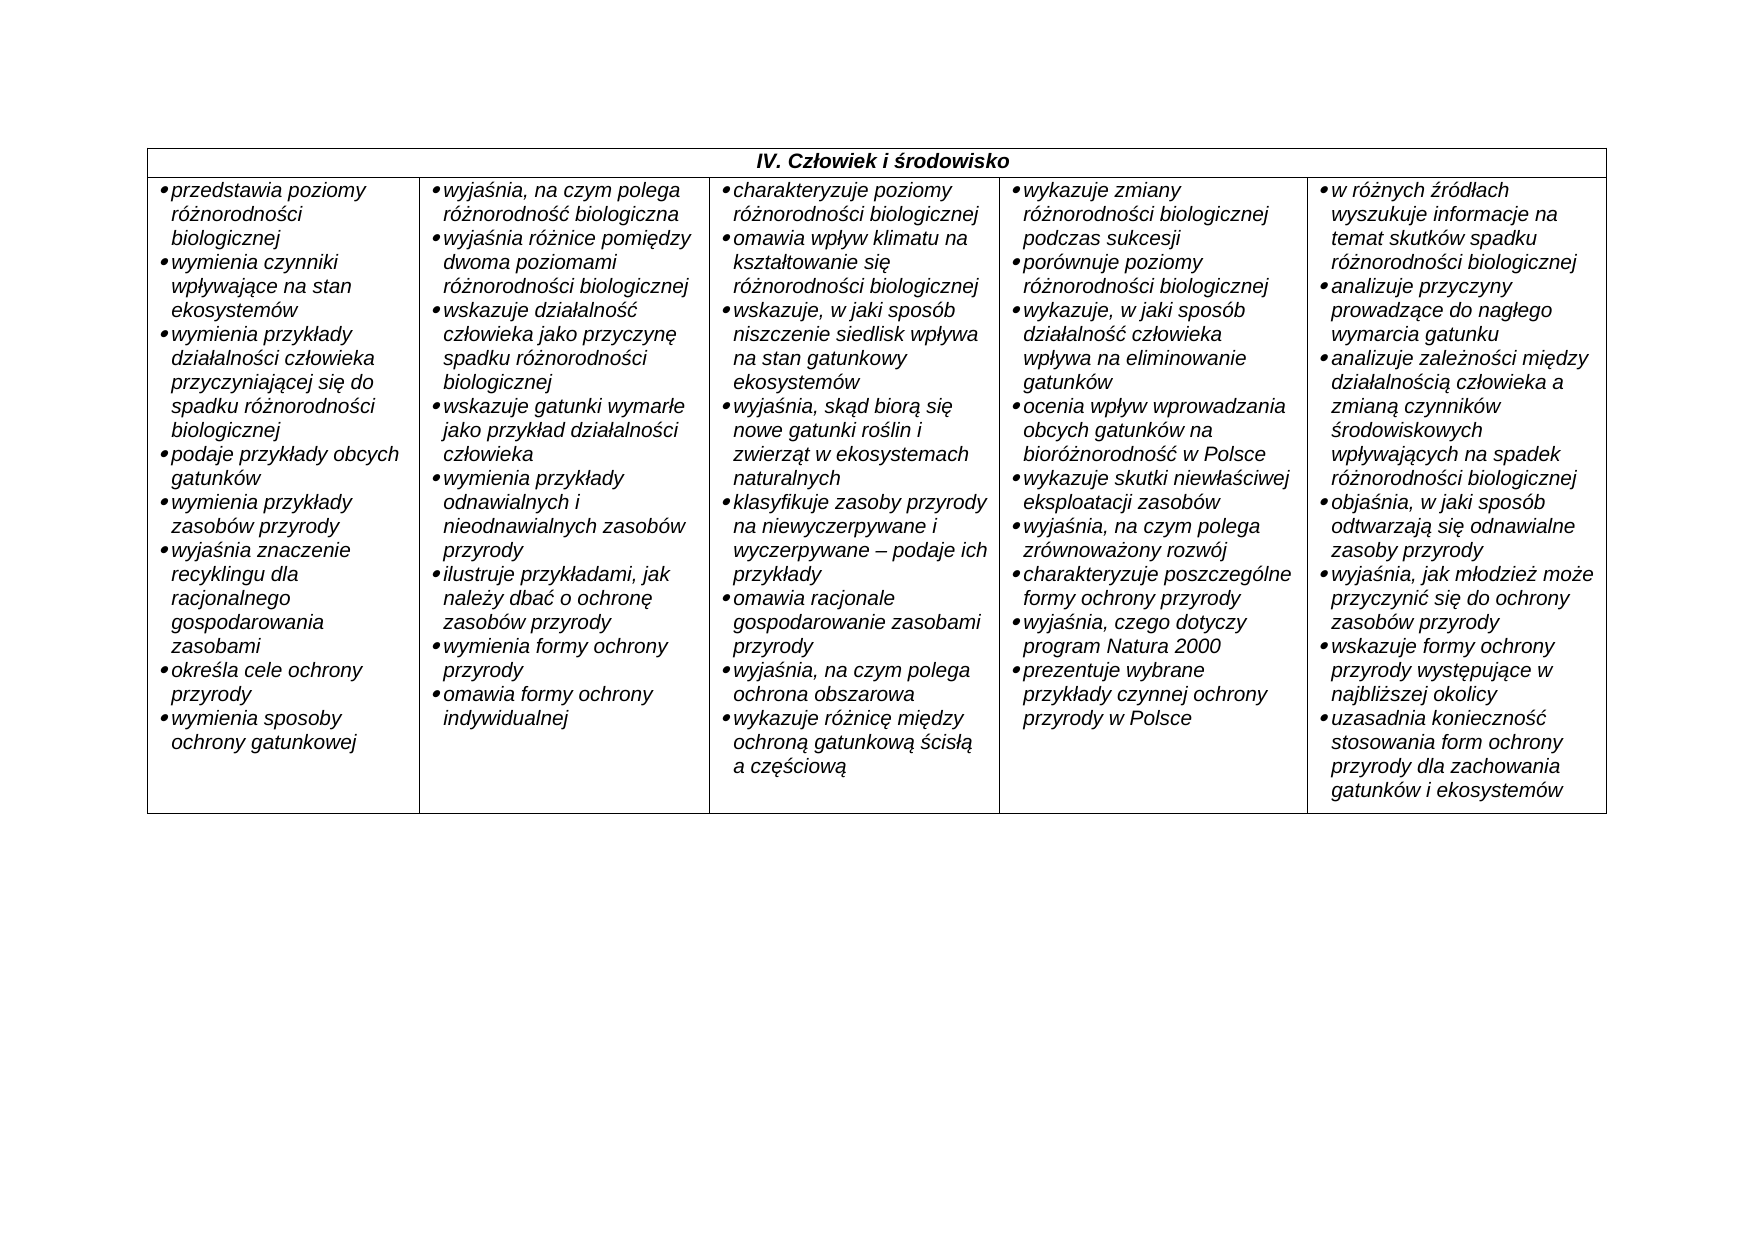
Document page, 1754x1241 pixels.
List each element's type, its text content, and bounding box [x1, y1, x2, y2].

table_cell IV. Człowiek i środowisko [148, 149, 1606, 177]
table_cell przedstawia poziomy różnorodności biologicznej wymienia czynniki wpływające na stan ekosystemów wymienia przykłady działalności człowieka przyczyniającej się do spadku różnorodności biologicznej podaje przykłady obcych gatunków wymienia przykłady zasobów przyrody wyjaśnia znaczenie recyklingu dla racjonalnego gospodarowania zasobami określa cele ochrony przyrody wymienia sposoby ochrony gatunkowej [148, 178, 419, 813]
table_cell charakteryzuje poziomy różnorodności biologicznej omawia wpływ klimatu na kształtowanie się różnorodności biologicznej wskazuje, w jaki sposób niszczenie siedlisk wpływa na stan gatunkowy ekosystemów wyjaśnia, skąd biorą się nowe gatunki roślin i zwierząt w ekosystemach naturalnych klasyfikuje zasoby przyrody na niewyczerpywane i wyczerpywane – podaje ich przykłady omawia racjonale gospodarowanie zasobami przyrody wyjaśnia, na czym polega ochrona obszarowa wykazuje różnicę między ochroną gatunkową ścisłą a częściową [710, 178, 999, 813]
table_cell w różnych źródłach wyszukuje informacje na temat skutków spadku różnorodności biologicznej analizuje przyczyny prowadzące do nagłego wymarcia gatunku analizuje zależności między działalnością człowieka a zmianą czynników środowiskowych wpływających na spadek różnorodności biologicznej objaśnia, w jaki sposób odtwarzają się odnawialne zasoby przyrody wyjaśnia, jak młodzież może przyczynić się do ochrony zasobów przyrody wskazuje formy ochrony przyrody występujące w najbliższej okolicy uzasadnia konieczność stosowania form ochrony przyrody dla zachowania gatunków i ekosystemów [1308, 178, 1606, 813]
table_cell wykazuje zmiany różnorodności biologicznej podczas sukcesji porównuje poziomy różnorodności biologicznej wykazuje, w jaki sposób działalność człowieka wpływa na eliminowanie gatunków ocenia wpływ wprowadzania obcych gatunków na bioróżnorodność w Polsce wykazuje skutki niewłaściwej eksploatacji zasobów wyjaśnia, na czym polega zrównoważony rozwój charakteryzuje poszczególne formy ochrony przyrody wyjaśnia, czego dotyczy program Natura 2000 prezentuje wybrane przykłady czynnej ochrony przyrody w Polsce [1000, 178, 1307, 813]
table_cell wyjaśnia, na czym polega różnorodność biologiczna wyjaśnia różnice pomiędzy dwoma poziomami różnorodności biologicznej wskazuje działalność człowieka jako przyczynę spadku różnorodności biologicznej wskazuje gatunki wymarłe jako przykład działalności człowieka wymienia przykłady odnawialnych i nieodnawialnych zasobów przyrody ilustruje przykładami, jak należy dbać o ochronę zasobów przyrody wymienia formy ochrony przyrody omawia formy ochrony indywidualnej [420, 178, 709, 813]
